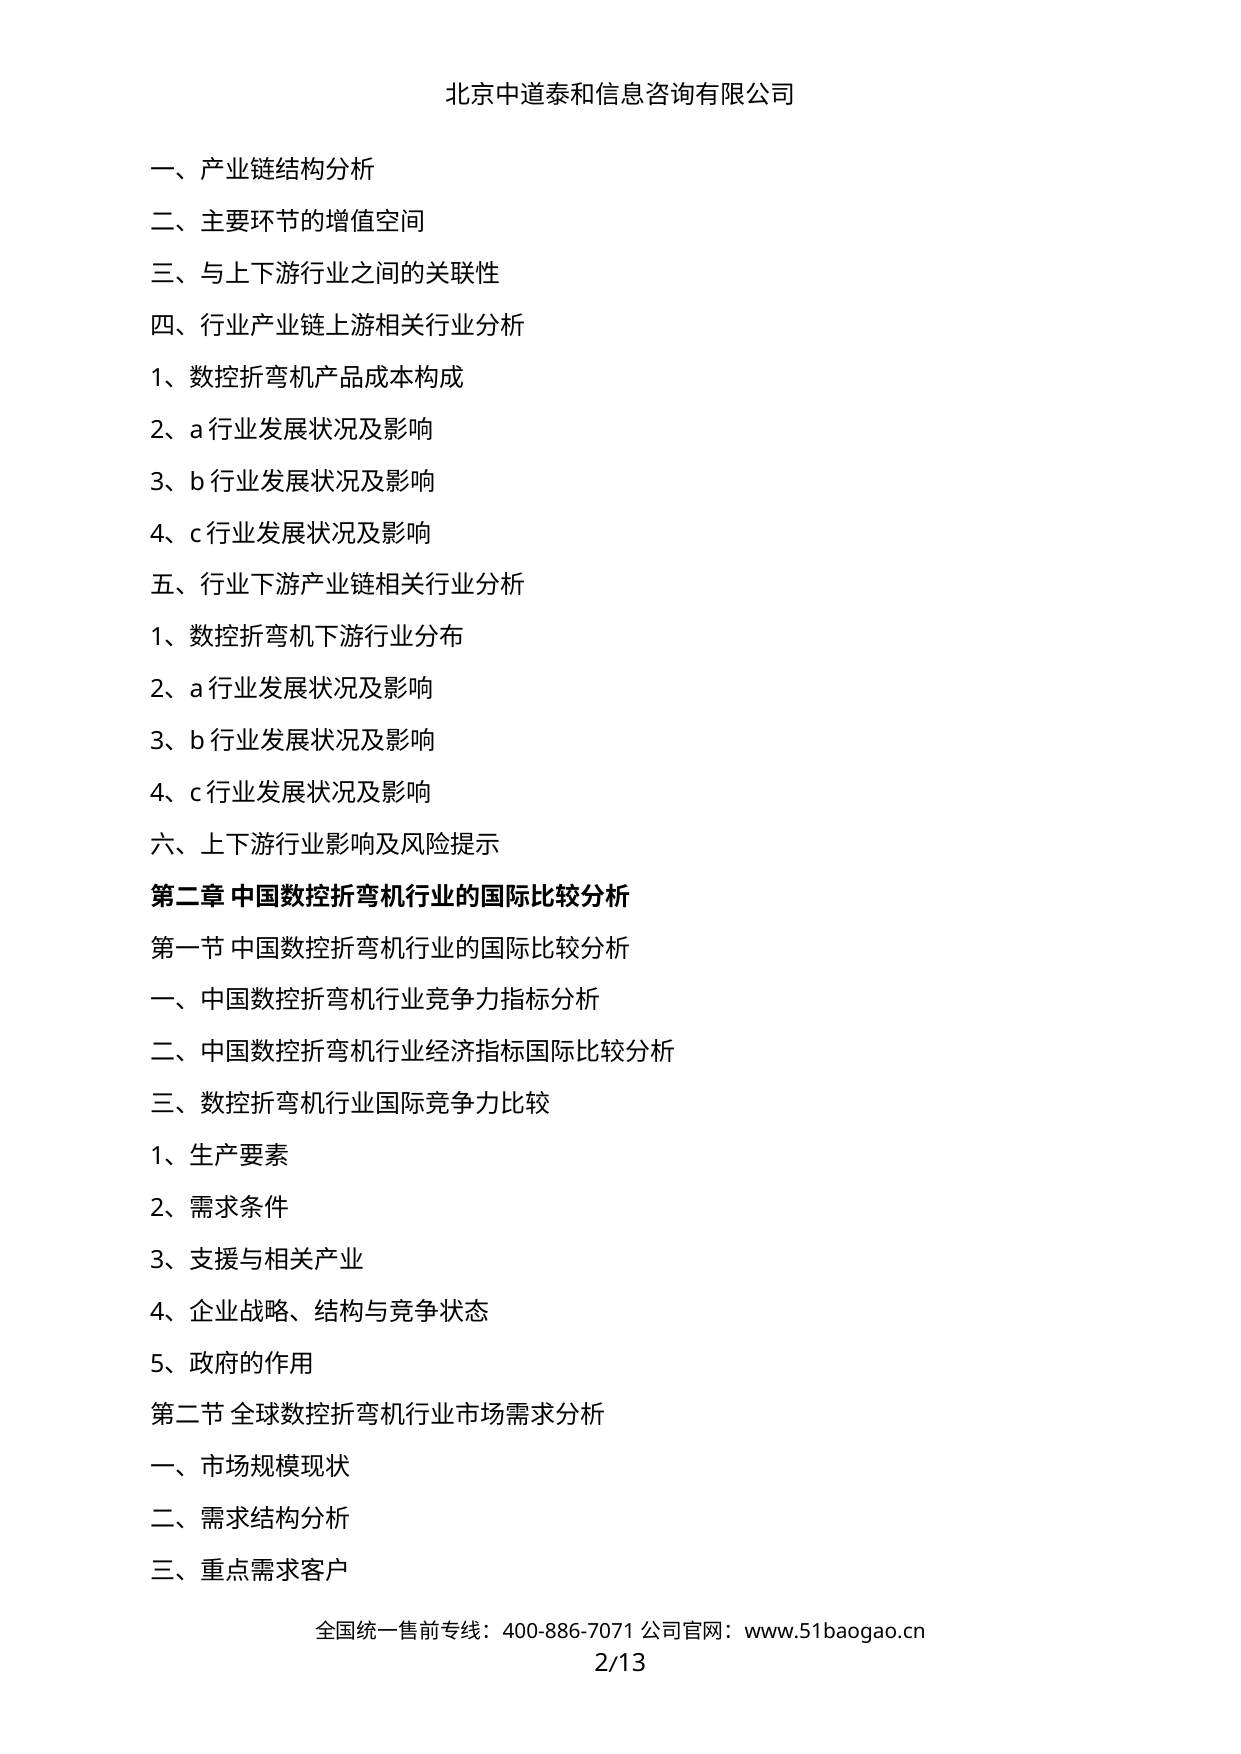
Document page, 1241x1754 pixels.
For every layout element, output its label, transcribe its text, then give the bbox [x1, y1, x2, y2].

text 五、行业下游产业链相关行业分析 [150, 565, 1090, 601]
text 1、数控折弯机下游行业分布 [150, 617, 1090, 653]
text 三、数控折弯机行业国际竞争力比较 [150, 1084, 1090, 1120]
text 3、支援与相关产业 [150, 1239, 1090, 1276]
text 1、生产要素 [150, 1136, 1090, 1172]
text 第二节 全球数控折弯机行业市场需求分析 [150, 1395, 1090, 1431]
text 2、a行业发展状况及影响 [150, 669, 1090, 705]
text 四、行业产业链上游相关行业分析 [150, 306, 1090, 342]
text 第二章 中国数控折弯机行业的国际比较分析 [150, 876, 1090, 912]
text 二、主要环节的增值空间 [150, 202, 1090, 238]
text 1、数控折弯机产品成本构成 [150, 357, 1090, 394]
text 4、企业战略、结构与竞争状态 [150, 1291, 1090, 1327]
text 3、b行业发展状况及影响 [150, 461, 1090, 497]
text 3、b行业发展状况及影响 [150, 721, 1090, 757]
text 一、产业链结构分析 [150, 150, 1090, 186]
text 二、需求结构分析 [150, 1499, 1090, 1535]
text 4、c行业发展状况及影响 [150, 513, 1090, 549]
text 5、政府的作用 [150, 1343, 1090, 1379]
text 2、a行业发展状况及影响 [150, 409, 1090, 446]
text 三、与上下游行业之间的关联性 [150, 254, 1090, 290]
text 4、c行业发展状况及影响 [150, 772, 1090, 809]
text 二、中国数控折弯机行业经济指标国际比较分析 [150, 1032, 1090, 1068]
text 一、市场规模现状 [150, 1447, 1090, 1483]
text 第一节 中国数控折弯机行业的国际比较分析 [150, 928, 1090, 964]
text 2、需求条件 [150, 1187, 1090, 1224]
text 六、上下游行业影响及风险提示 [150, 824, 1090, 861]
text 一、中国数控折弯机行业竞争力指标分析 [150, 980, 1090, 1016]
text 三、重点需求客户 [150, 1551, 1090, 1587]
